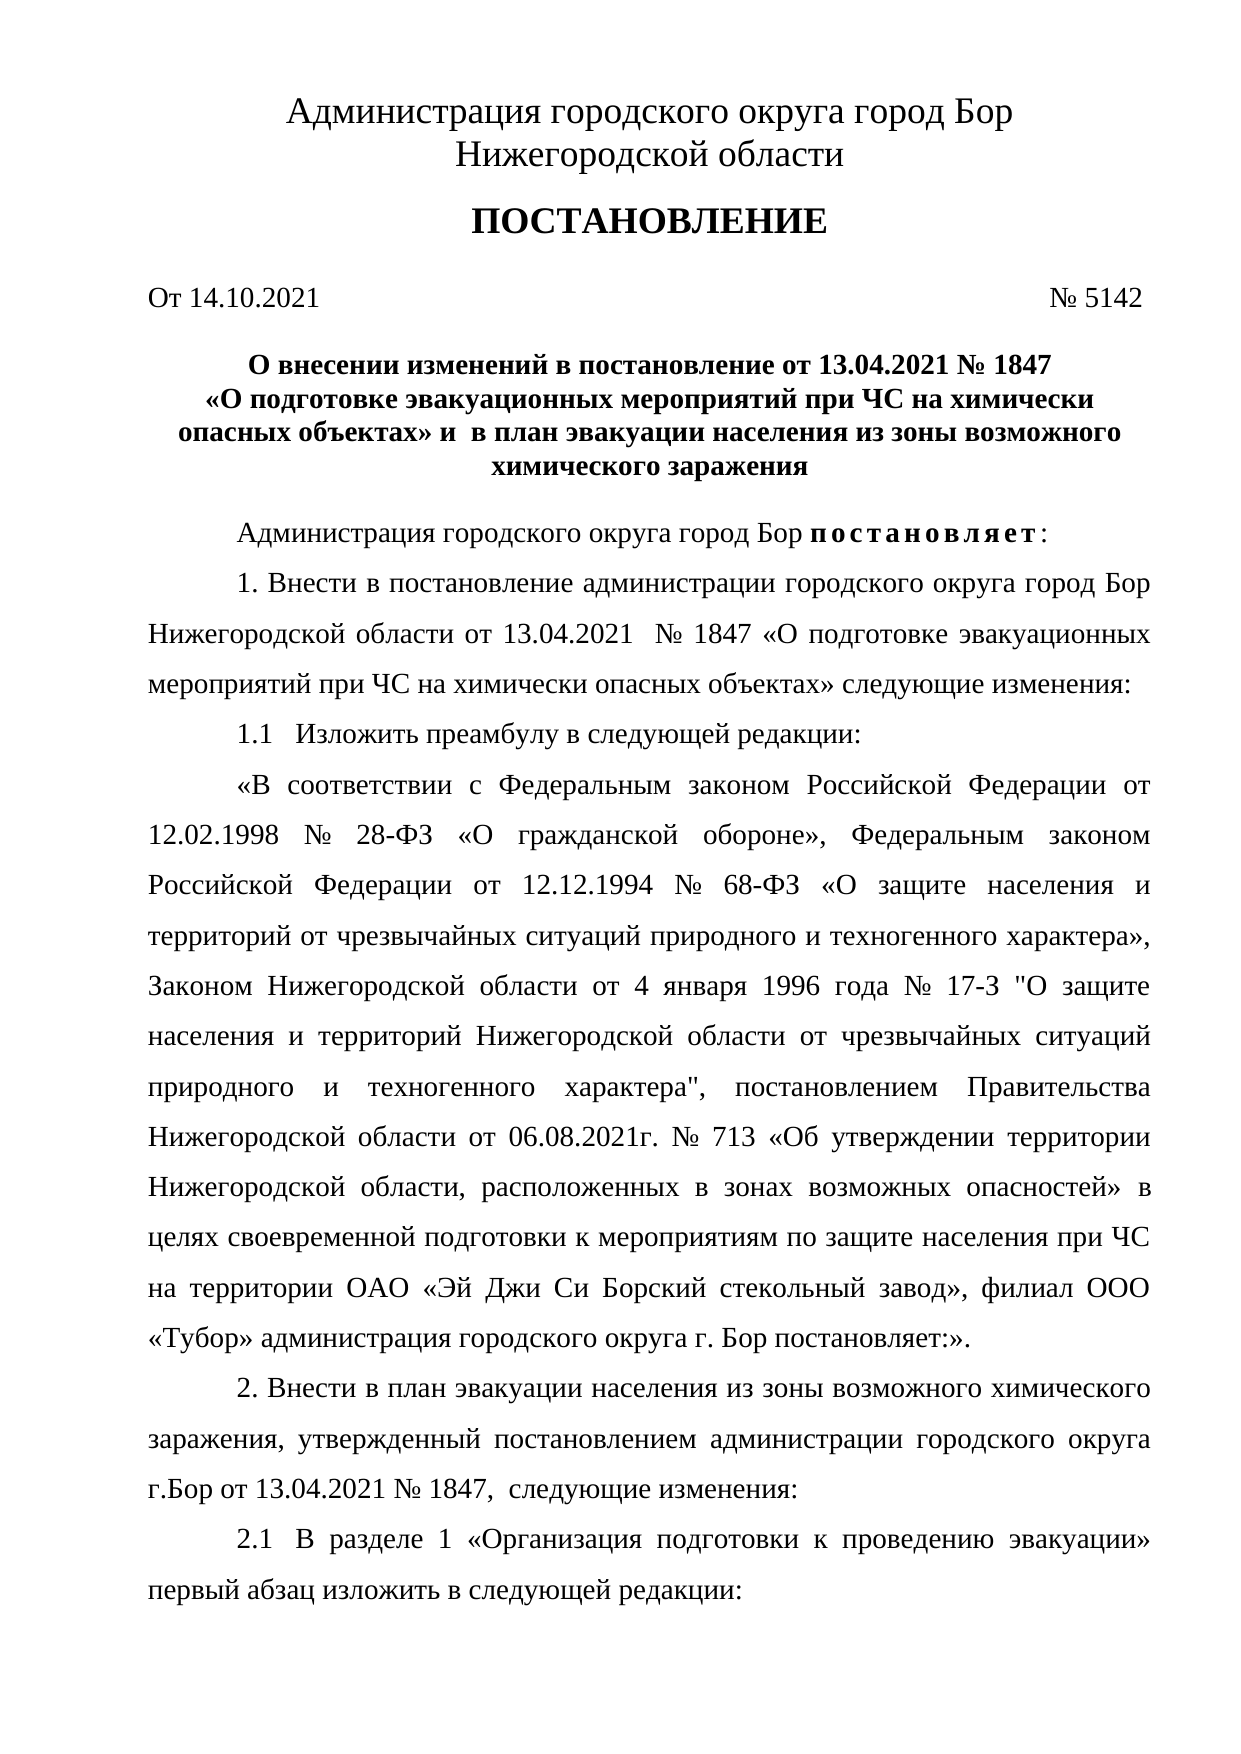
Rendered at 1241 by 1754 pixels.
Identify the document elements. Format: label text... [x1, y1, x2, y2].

text 2. Внести в план эвакуации населения из зоны возможного химического заражения, утвержденный постановлением администрации городского округа г.Бор от 13.04.2021 № 1847, следующие изменения: [148, 1371, 1152, 1505]
subtitle ПОСТАНОВЛЕНИЕ [148, 199, 1152, 242]
list В разделе 1 «Организация подготовки к проведению эвакуации» первый абзац изложить в следующей редакции: [148, 1521, 1152, 1605]
text «В соответствии с Федеральным законом Российской Федерации от 12.02.1998 № 28-ФЗ «О гражданской обороне», Федеральным законом Российской Федерации от 12.12.1994 № 68-ФЗ «О защите населения и территорий от чрезвычайных ситуаций природного и техногенного характера», Законом Нижегородской области от 4 января 1996 года № 17-З "О защите населения и территорий Нижегородской области от чрезвычайных ситуаций природного и техногенного характера", постановлением Правительства Нижегородской области от 06.08.2021г. № 713 «Об утверждении территории Нижегородской области, расположенных в зонах возможных опасностей» в целях своевременной подготовки к мероприятиям по защите населения при ЧС на территории ОАО «Эй Джи Си Борский стекольный завод», филиал ООО «Тубор» администрация городского округа г. Бор постановляет:». [148, 767, 1152, 1354]
text О внесении изменений в постановление от 13.04.2021 № 1847 [148, 347, 1152, 381]
text Нижегородской области [148, 132, 1152, 175]
text Администрация городского округа город Бор [148, 89, 1152, 132]
text «О подготовке эвакуационных мероприятий при ЧС на химически опасных объектах» и в план эвакуации населения из зоны возможного химического заражения [148, 381, 1152, 482]
text Администрация городского округа город Бор постановляет: [148, 515, 1152, 549]
text 1. Внести в постановление администрации городского округа город Бор Нижегородской области от 13.04.2021 № 1847 «О подготовке эвакуационных мероприятий при ЧС на химически опасных объектах» следующие изменения: [148, 566, 1152, 700]
list Изложить преамбулу в следующей редакции: [148, 716, 1152, 750]
text От 14.10.2021 № 5142 [148, 280, 1152, 314]
